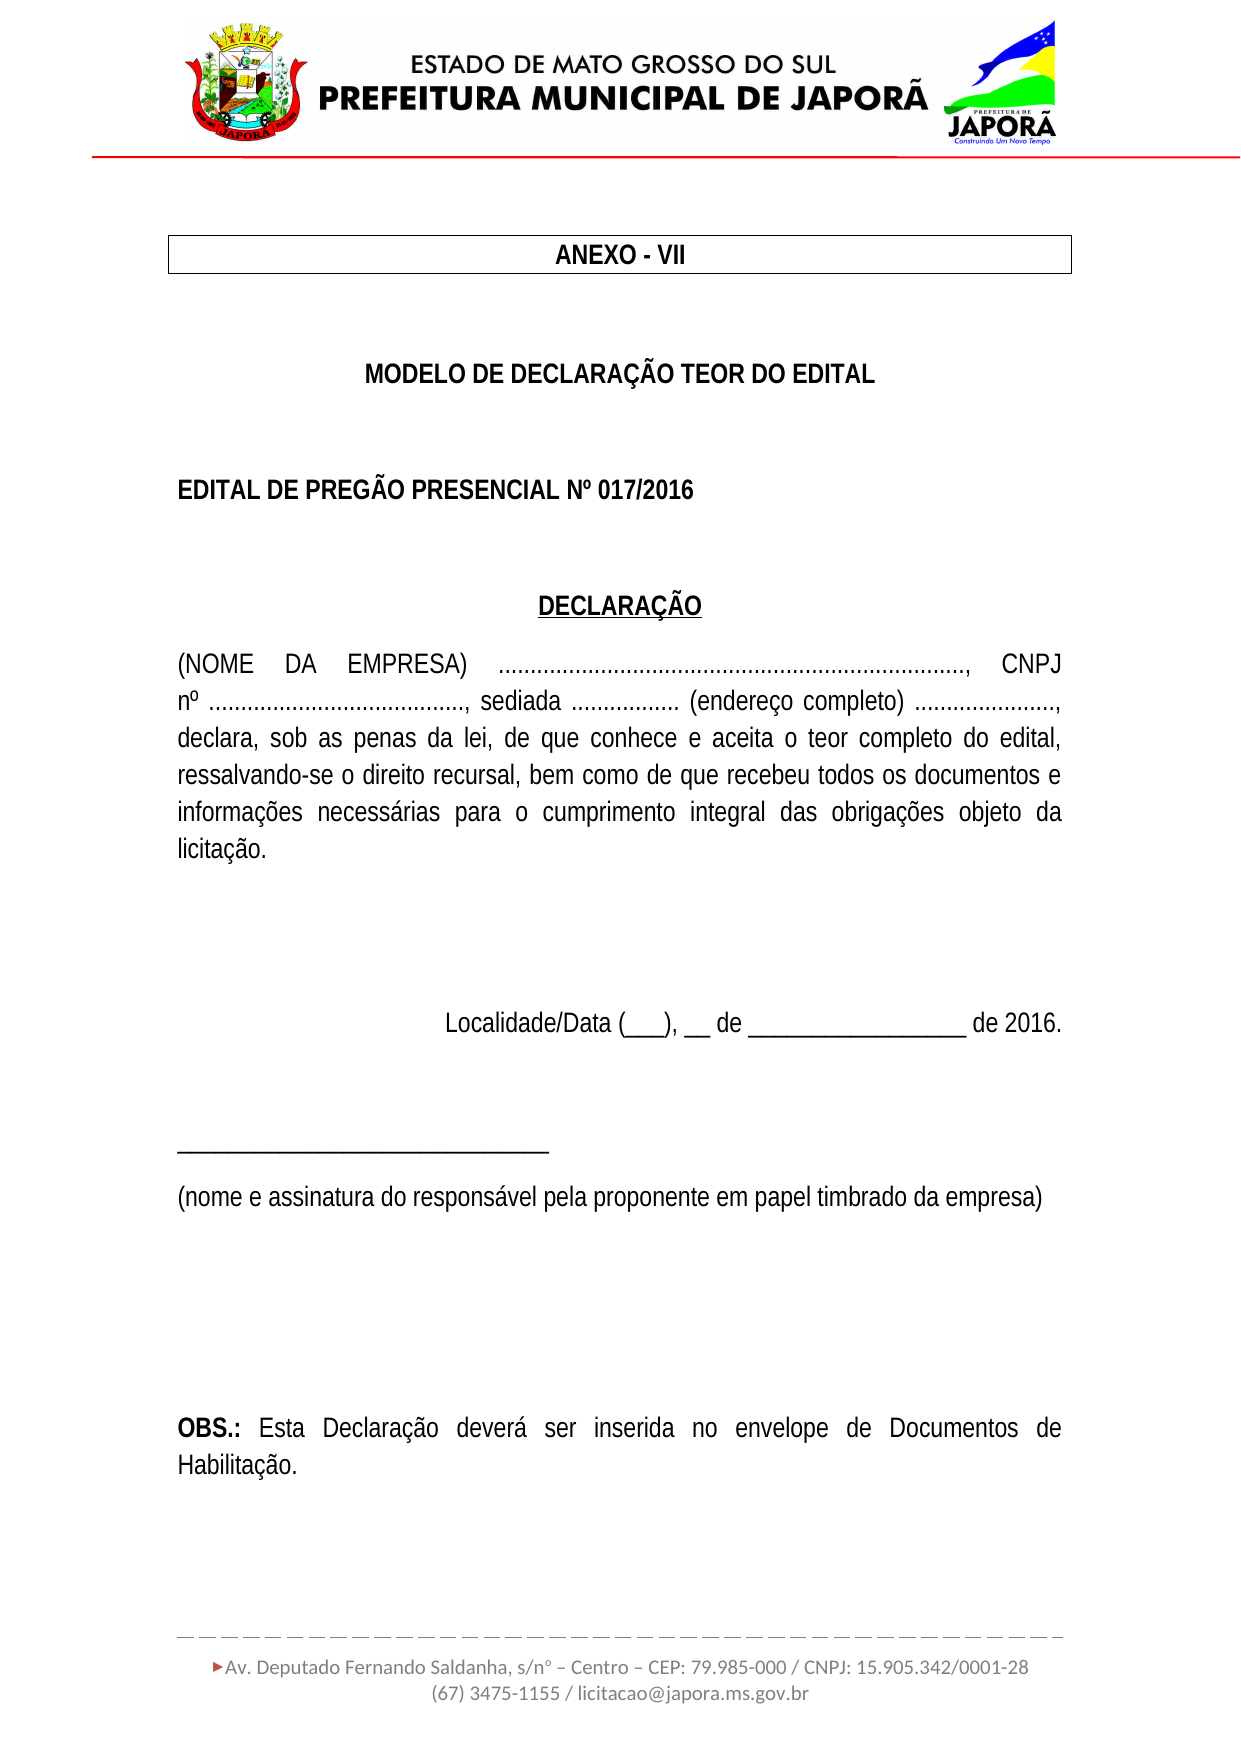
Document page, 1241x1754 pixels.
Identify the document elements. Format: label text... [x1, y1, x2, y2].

text _____________________________ [177, 1122, 1063, 1154]
text DECLARAÇÃO [177, 589, 1063, 621]
text Localidade/Data (___), __ de _________________ de 2016. [177, 1006, 1063, 1038]
text ANEXO - VII [169, 236, 1071, 273]
text OBS.: Esta Declaração deverá ser inserida no envelope de Documentos de Habilitação. [177, 1411, 1063, 1481]
text EDITAL DE PREGÃO PRESENCIAL Nº 017/2016 [177, 473, 1063, 505]
text (nome e assinatura do responsável pela proponente em papel timbrado da empresa) [177, 1180, 1063, 1212]
text MODELO DE DECLARAÇÃO TEOR DO EDITAL [177, 357, 1063, 389]
picture [184, 20, 1056, 145]
text (NOME DA EMPRESA) ........................................................................., CNPJ nº ........................................, sediada ................. (endereço completo) ......................, declara, sob as penas da lei, de que conhece e aceita o teor completo do edital, ressalvando-se o direito recursal, bem como de que recebeu todos os documentos e informações necessárias para o cumprimento integral das obrigações objeto da licitação. [177, 647, 1063, 864]
